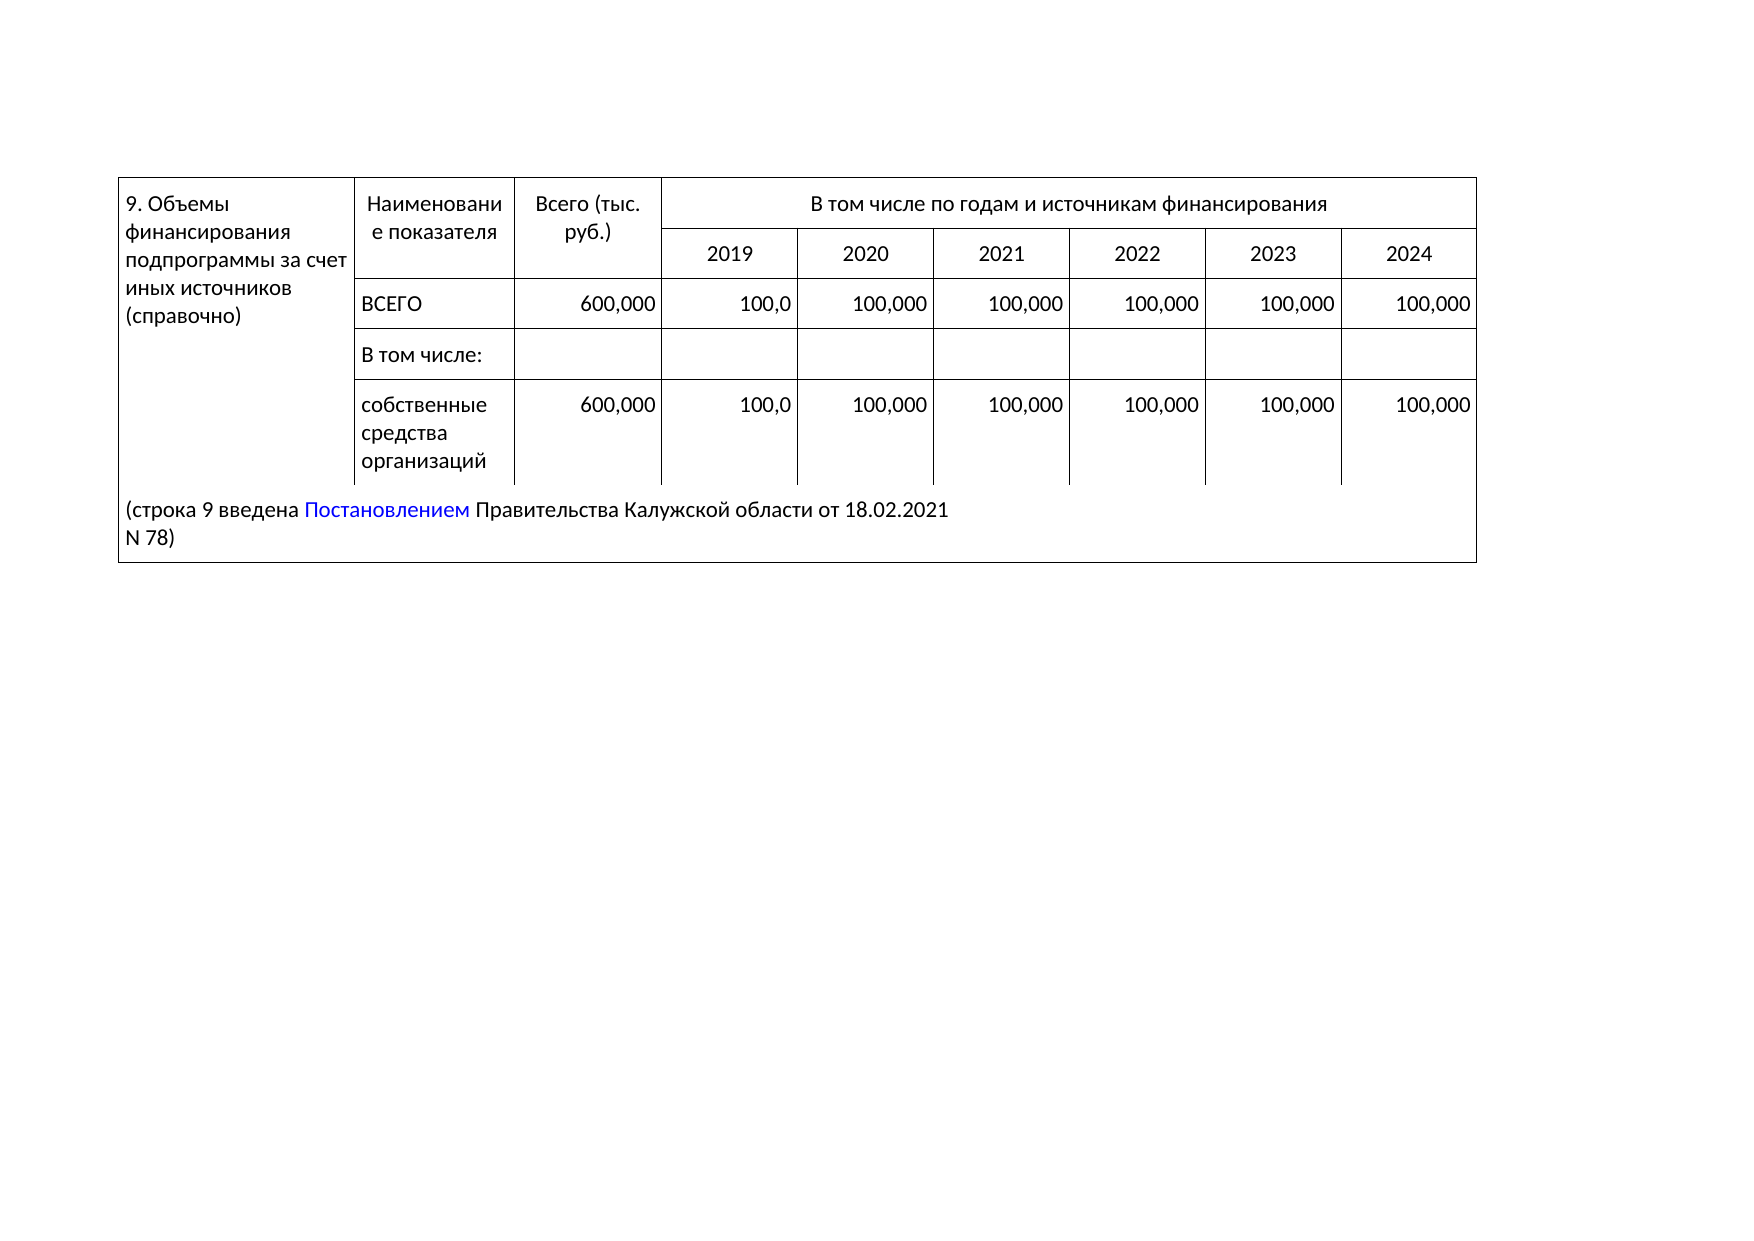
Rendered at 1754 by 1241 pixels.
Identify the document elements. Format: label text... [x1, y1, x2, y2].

table_cell 100,000 [1206, 279, 1341, 328]
table_cell [1070, 329, 1205, 378]
table_cell ВСЕГО [355, 279, 514, 328]
table_cell [798, 329, 933, 378]
table_cell 100,000 [934, 279, 1069, 328]
table_cell 600,000 [515, 279, 661, 328]
table_cell 100,0 [662, 380, 797, 485]
table_cell 100,000 [1070, 279, 1205, 328]
table_cell Всего (тыс. руб.) [515, 178, 661, 278]
table_cell [934, 329, 1069, 378]
table_cell [515, 329, 661, 378]
table_cell 100,000 [1070, 380, 1205, 485]
table_cell собственные средства организаций [355, 380, 514, 485]
table_cell 600,000 [515, 380, 661, 485]
table_cell 100,000 [1342, 380, 1476, 485]
table_cell [1206, 329, 1341, 378]
table_cell 100,000 [798, 279, 933, 328]
table_cell 100,0 [662, 279, 797, 328]
table_cell Наименование показателя [355, 178, 514, 278]
table_cell [662, 329, 797, 378]
table_cell 2021 [934, 229, 1069, 278]
table_cell В том числе по годам и источникам финансирования [662, 178, 1476, 227]
table_cell 100,000 [1206, 380, 1341, 485]
table_cell [1342, 329, 1476, 378]
table_cell 100,000 [1342, 279, 1476, 328]
table_cell 2020 [798, 229, 933, 278]
table_cell 2023 [1206, 229, 1341, 278]
table_cell 100,000 [798, 380, 933, 485]
table_cell 2024 [1342, 229, 1476, 278]
table_cell 2019 [662, 229, 797, 278]
table_cell (строка 9 введена Постановлением Правительства Калужской области от 18.02.2021 N 78) [119, 485, 1476, 562]
table_cell 2022 [1070, 229, 1205, 278]
table_cell 100,000 [934, 380, 1069, 485]
table_cell В том числе: [355, 329, 514, 378]
table_cell 9. Объемы финансирования подпрограммы за счет иных источников (справочно) [119, 178, 354, 485]
